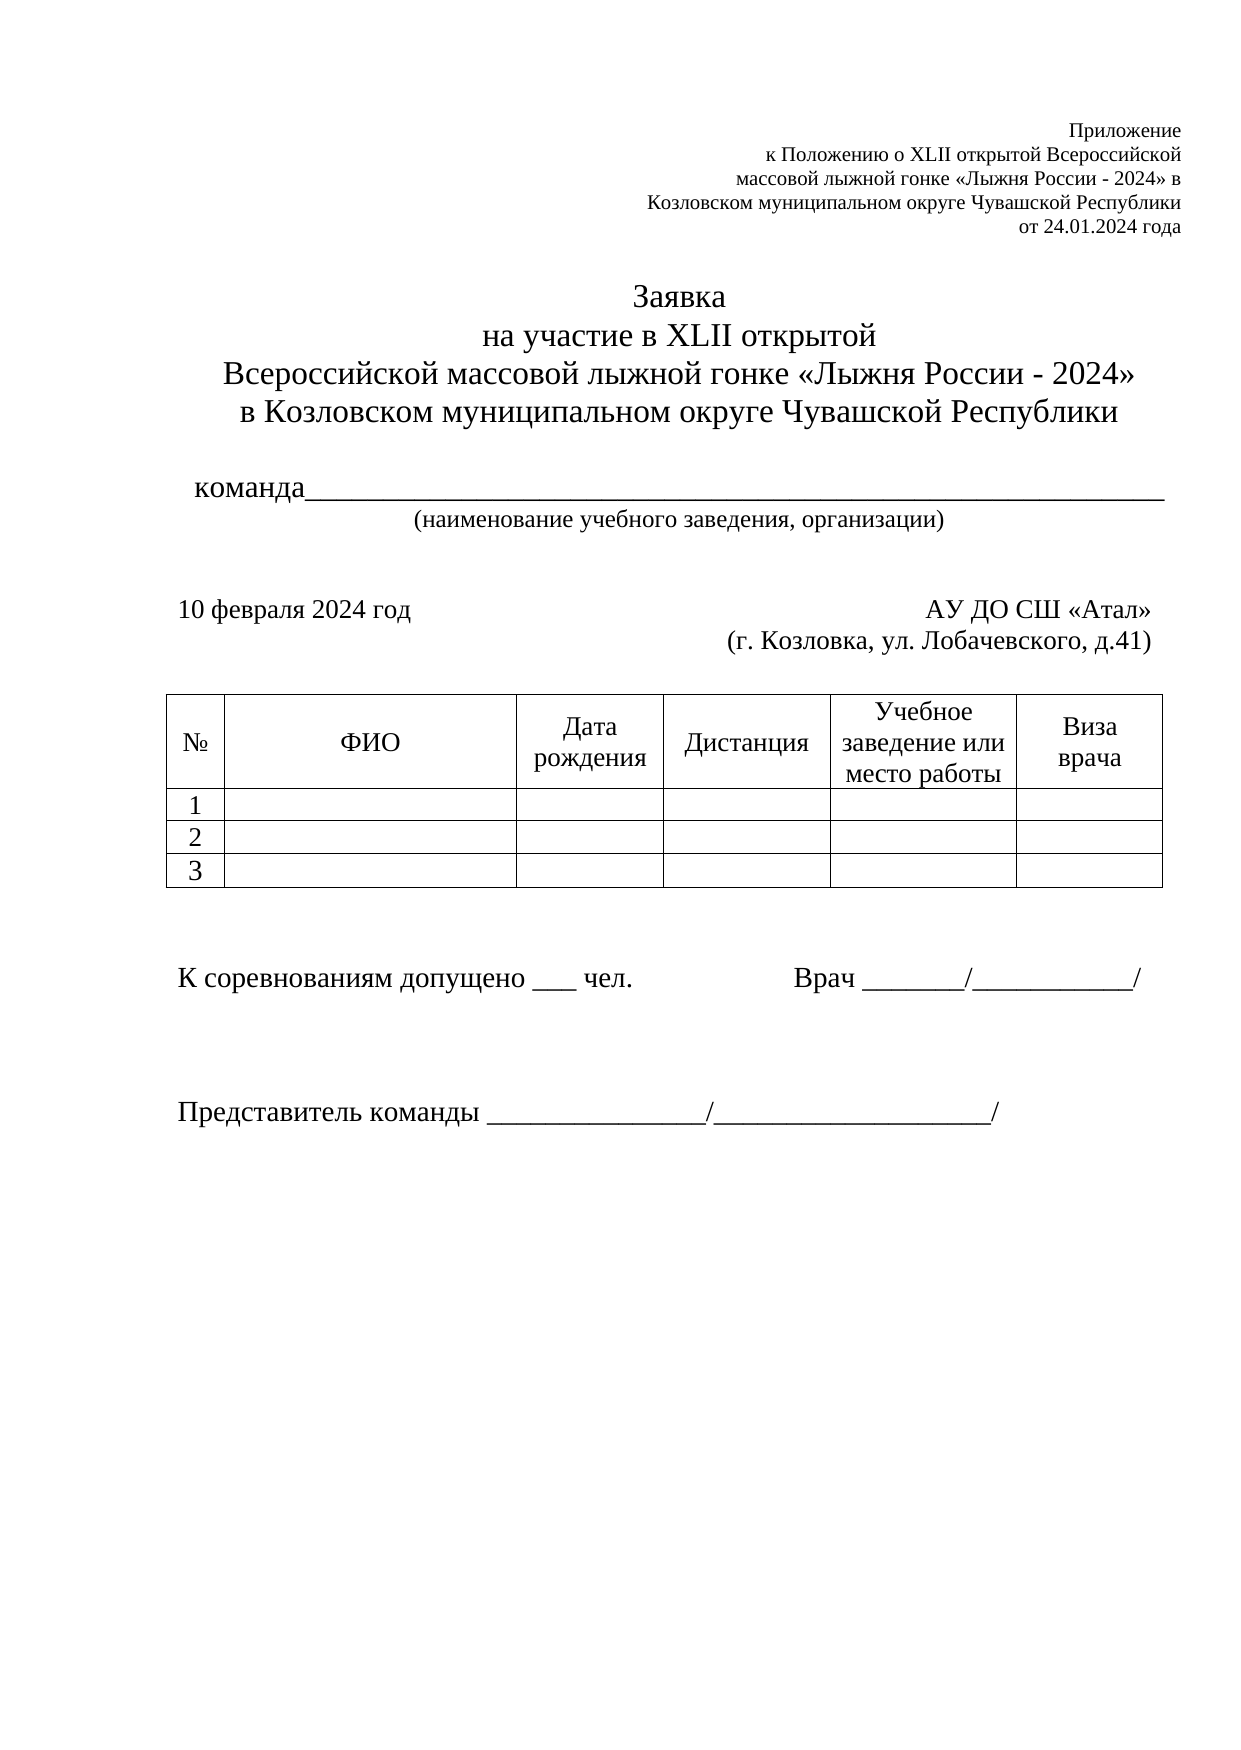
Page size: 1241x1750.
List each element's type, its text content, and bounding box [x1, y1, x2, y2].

text команда_______________________________________________________ [177, 468, 1181, 504]
table_cell [664, 854, 830, 887]
table_header Учебное заведение или место работы [831, 695, 1016, 788]
text от 24.01.2024 года [177, 214, 1181, 238]
table_cell [1017, 854, 1162, 887]
table_cell [831, 821, 1016, 852]
table_cell [517, 789, 663, 820]
text массовой лыжной гонке «Лыжня России - 2024» в [177, 166, 1181, 190]
table_cell [831, 789, 1016, 820]
table_header Дистанция [664, 695, 830, 788]
table_header Дата рождения [517, 695, 663, 788]
table_cell [225, 854, 516, 887]
table_cell [225, 789, 516, 820]
table_cell [664, 821, 830, 852]
text Козловском муниципальном округе Чувашской Республики [177, 190, 1181, 214]
table_cell [664, 789, 830, 820]
text Приложение [177, 118, 1181, 142]
table_cell [831, 854, 1016, 887]
table_cell [1017, 821, 1162, 852]
table_cell [517, 854, 663, 887]
text Представитель команды _______________/___________________/ [177, 1094, 1181, 1128]
table_cell [517, 821, 663, 852]
table_header Виза врача [1017, 695, 1162, 788]
table_header 10 февраля 2024 год [166, 562, 635, 655]
text на участие в XLII открытой [177, 315, 1181, 353]
table_cell [1017, 789, 1162, 820]
text Всероссийской массовой лыжной гонке «Лыжня России - 2024» [177, 353, 1181, 392]
table_cell 1 [167, 789, 224, 820]
text в Козловском муниципальном округе Чувашской Республики [177, 392, 1181, 430]
text к Положению о XLII открытой Всероссийской [177, 142, 1181, 166]
text К соревнованиям допущено ___ чел. Врач _______/___________/ [177, 960, 1181, 993]
table_header ФИО [225, 695, 516, 788]
table_cell [225, 821, 516, 852]
text Заявка [177, 277, 1181, 315]
table_header № [167, 695, 224, 788]
table_cell 3 [167, 854, 224, 887]
text (наименование учебного заведения, организации) [177, 504, 1181, 533]
table_header АУ ДО СШ «Атал» (г. Козловка, ул. Лобачевского, д.41) [635, 562, 1163, 655]
table_cell 2 [167, 821, 224, 852]
